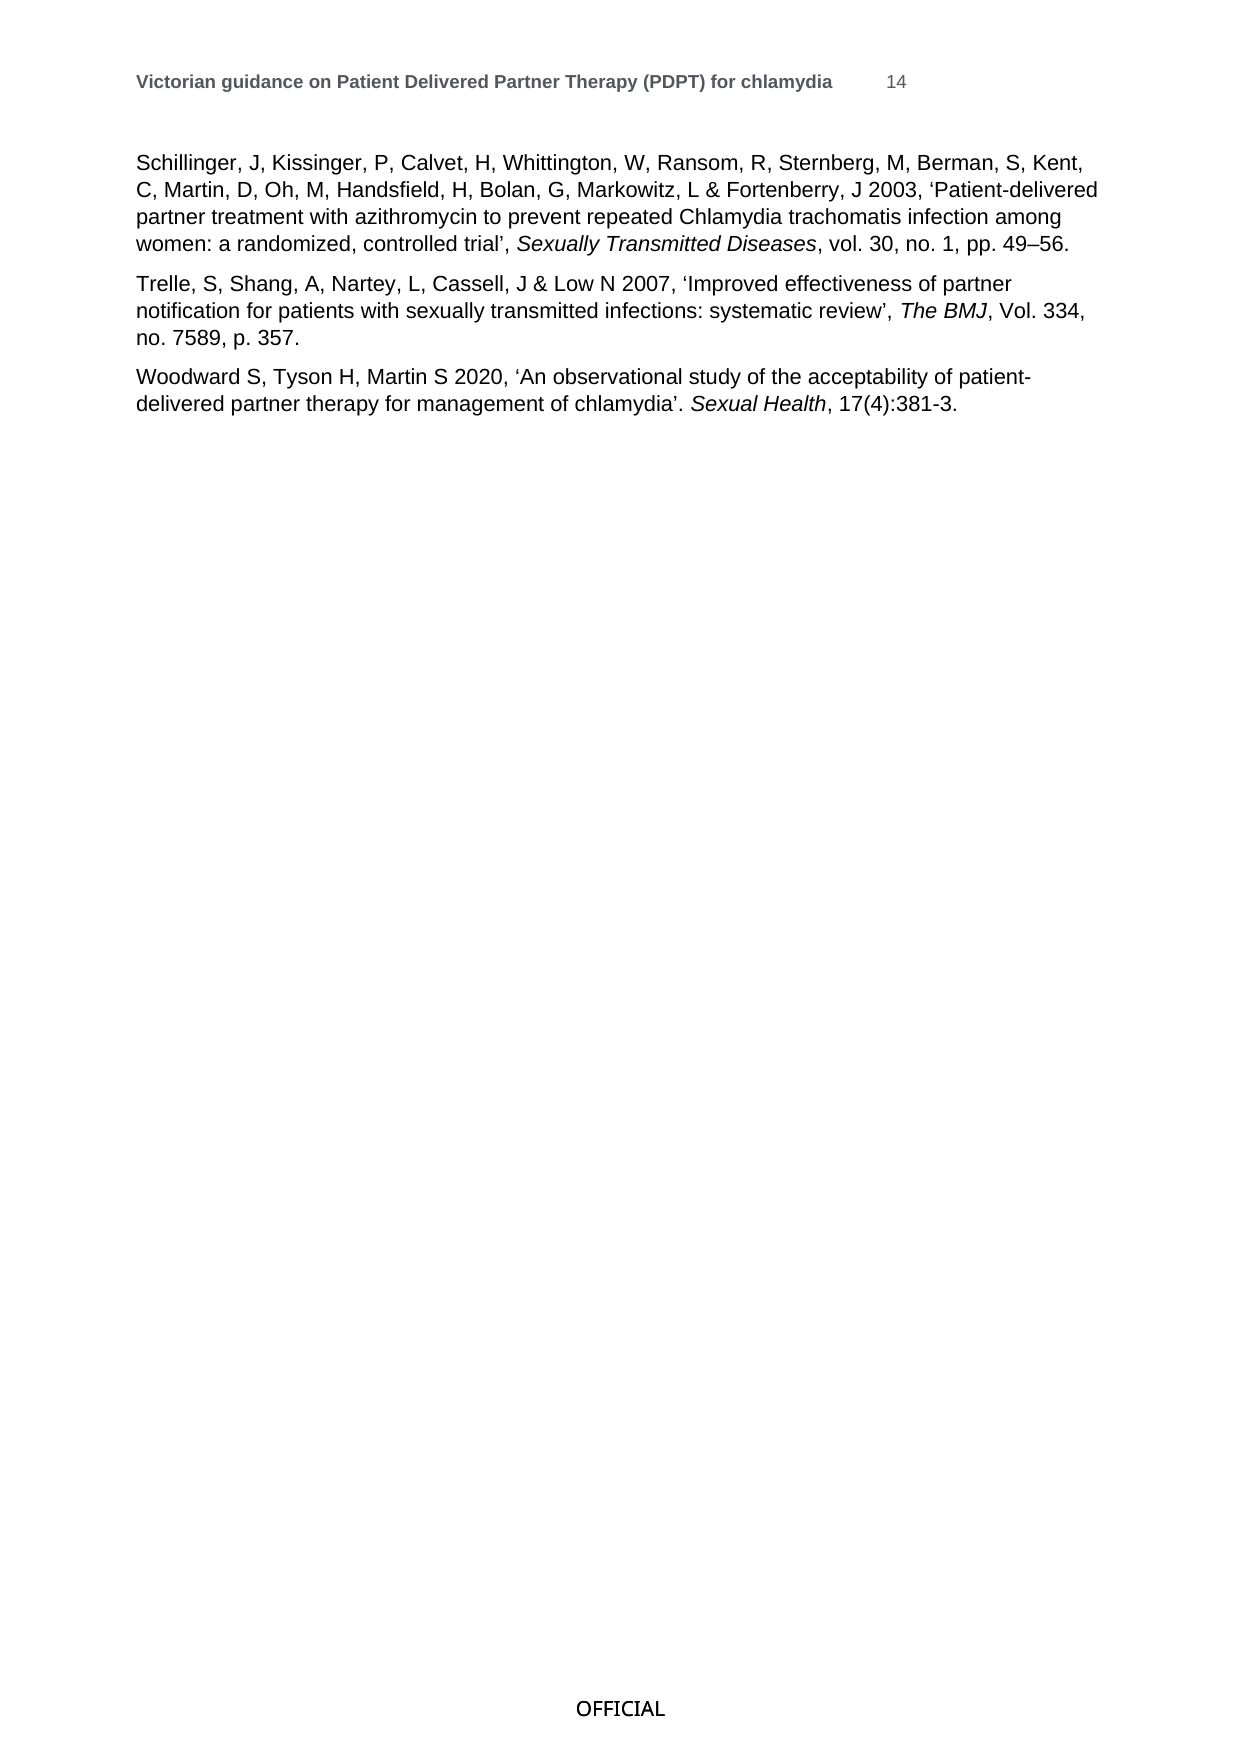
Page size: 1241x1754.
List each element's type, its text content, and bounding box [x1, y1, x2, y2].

text Woodward S, Tyson H, Martin S 2020, ‘An observational study of the acceptability of patient-delivered partner therapy for management of chlamydia’. Sexual Health, 17(4):381-3. [136, 362, 1104, 416]
text Schillinger, J, Kissinger, P, Calvet, H, Whittington, W, Ransom, R, Sternberg, M, Berman, S, Kent, C, Martin, D, Oh, M, Handsfield, H, Bolan, G, Markowitz, L & Fortenberry, J 2003, ‘Patient-delivered partner treatment with azithromycin to prevent repeated Chlamydia trachomatis infection among women: a randomized, controlled trial’, Sexually Transmitted Diseases, vol. 30, no. 1, pp. 49–56. [136, 148, 1104, 256]
text Trelle, S, Shang, A, Nartey, L, Cassell, J & Low N 2007, ‘Improved effectiveness of partner notification for patients with sexually transmitted infections: systematic review’, The BMJ, Vol. 334, no. 7589, p. 357. [136, 268, 1104, 350]
